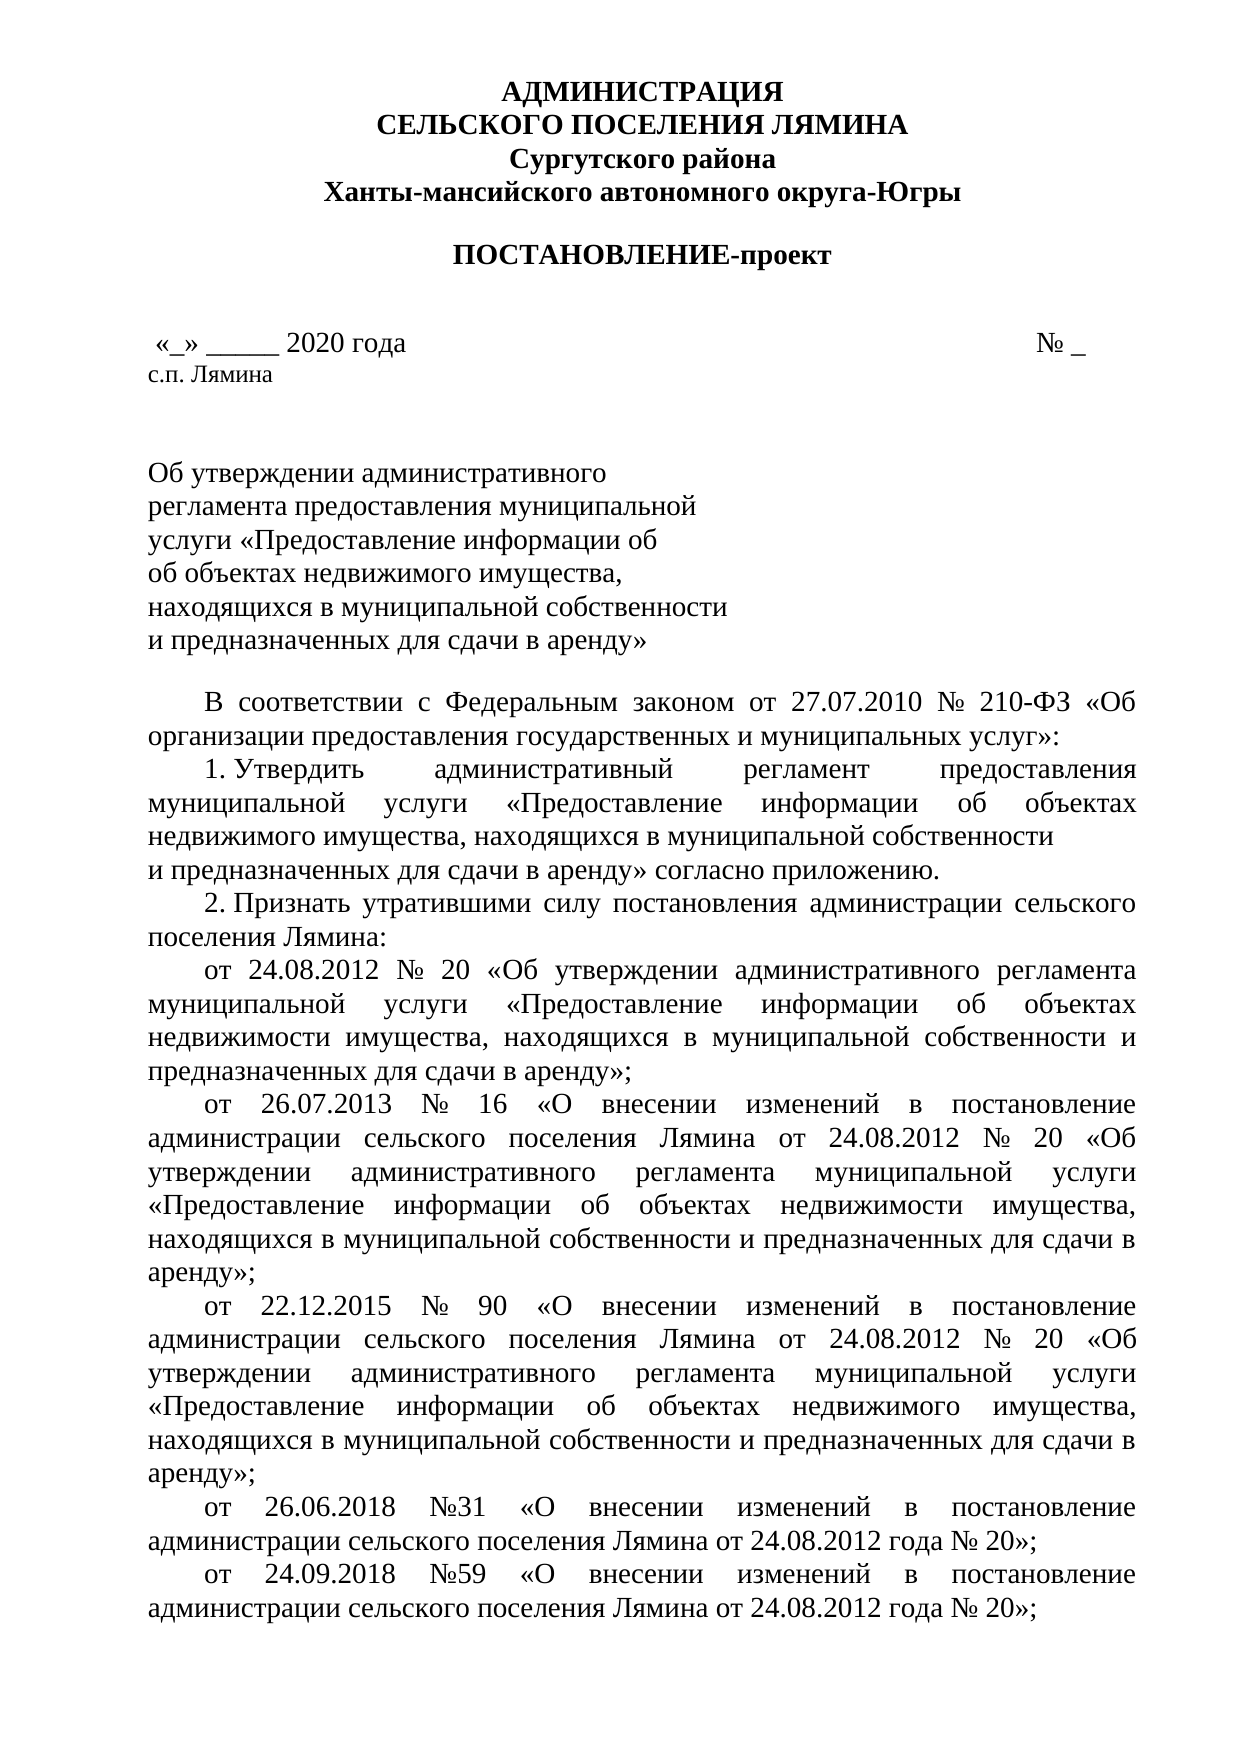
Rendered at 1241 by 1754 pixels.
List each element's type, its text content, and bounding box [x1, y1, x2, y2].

text от 26.07.2013 № 16 «О внесении изменений в постановление администрации сельского поселения Лямина от 24.08.2012 № 20 «Об утверждении административного регламента муниципальной услуги «Предоставление информации об объектах недвижимости имущества, находящихся в муниципальной собственности и предназначенных для сдачи в аренду»; [148, 1087, 1137, 1288]
text находящихся в муниципальной собственности [148, 589, 1137, 622]
text СЕЛЬСКОГО ПОСЕЛЕНИЯ ЛЯМИНА [148, 107, 1137, 141]
text и предназначенных для сдачи в аренду» согласно приложению. [148, 852, 1137, 885]
text Ханты-мансийского автономного округа-Югры [148, 174, 1137, 208]
text об объектах недвижимого имущества, [148, 555, 1137, 589]
text от 24.09.2018 №59 «О внесении изменений в постановление администрации сельского поселения Лямина от 24.08.2012 года № 20»; [148, 1556, 1137, 1623]
text ПОСТАНОВЛЕНИЕ-проект [148, 237, 1137, 270]
text 1. Утвердить административный регламент предоставления муниципальной услуги «Предоставление информации об объектах недвижимого имущества, находящихся в муниципальной собственности [148, 751, 1137, 852]
text регламента предоставления муниципальной [148, 488, 1137, 522]
text с.п. Лямина [148, 359, 1137, 388]
text от 22.12.2015 № 90 «О внесении изменений в постановление администрации сельского поселения Лямина от 24.08.2012 № 20 «Об утверждении административного регламента муниципальной услуги «Предоставление информации об объектах недвижимого имущества, находящихся в муниципальной собственности и предназначенных для сдачи в аренду»; [148, 1288, 1137, 1489]
text от 24.08.2012 № 20 «Об утверждении административного регламента муниципальной услуги «Предоставление информации об объектах недвижимости имущества, находящихся в муниципальной собственности и предназначенных для сдачи в аренду»; [148, 952, 1137, 1087]
text В соответствии с Федеральным законом от 27.07.2010 № 210-ФЗ «Об организации предоставления государственных и муниципальных услуг»: [148, 684, 1137, 751]
text Об утверждении административного [148, 455, 1137, 488]
text «_» _____ 2020 года № _ [148, 325, 1137, 359]
text и предназначенных для сдачи в аренду» [148, 622, 1137, 656]
title 2. Признать утратившими силу постановления администрации сельского поселения Лямина: [148, 885, 1137, 952]
text АДМИНИСТРАЦИЯ [148, 74, 1137, 107]
text Сургутского района [148, 141, 1137, 174]
text услуги «Предоставление информации об [148, 522, 1137, 555]
text от 26.06.2018 №31 «О внесении изменений в постановление администрации сельского поселения Лямина от 24.08.2012 года № 20»; [148, 1489, 1137, 1556]
